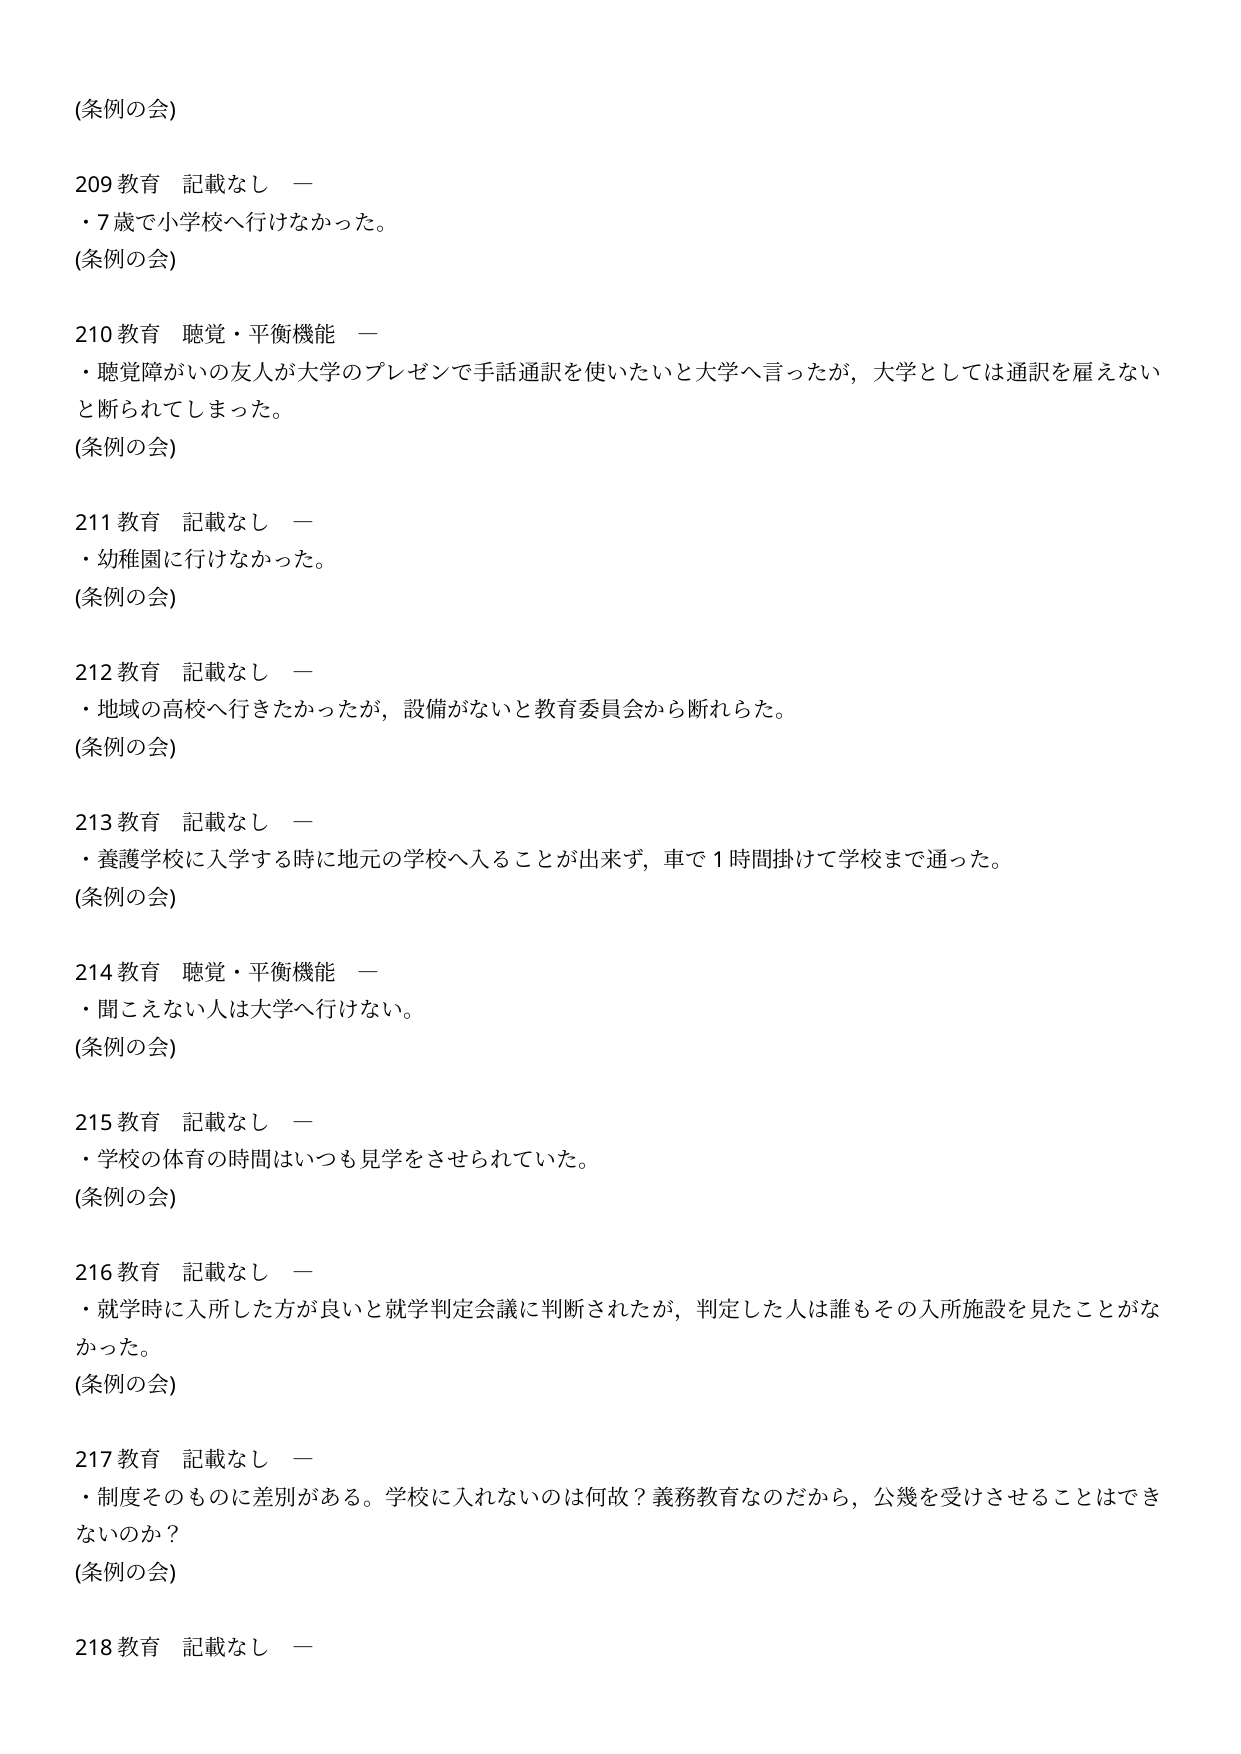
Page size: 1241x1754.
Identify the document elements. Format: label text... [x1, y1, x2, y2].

text 211教育 記載なし ― [75, 502, 1165, 539]
text ・養護学校に入学する時に地元の学校へ入ることが出来ず，車で1時間掛けて学校まで通った。 [75, 839, 1165, 877]
text (条例の会) [75, 727, 1165, 764]
text (条例の会) [75, 89, 1165, 127]
text 209教育 記載なし ― [75, 164, 1165, 202]
text (条例の会) [75, 577, 1165, 614]
text ・聞こえない人は大学へ行けない。 [75, 989, 1165, 1027]
text ・幼稚園に行けなかった。 [75, 539, 1165, 577]
text ・就学時に入所した方が良いと就学判定会議に判断されたが，判定した人は誰もその入所施設を見たことがなかった。 [75, 1289, 1165, 1364]
text (条例の会) [75, 877, 1165, 914]
text (条例の会) [75, 1027, 1165, 1064]
text (条例の会) [75, 1177, 1165, 1214]
text (条例の会) [75, 427, 1165, 464]
text 215教育 記載なし ― [75, 1102, 1165, 1139]
text ・制度そのものに差別がある。学校に入れないのは何故？義務教育なのだから，公幾を受けさせることはできないのか？ [75, 1477, 1165, 1552]
text 216教育 記載なし ― [75, 1252, 1165, 1289]
text 212教育 記載なし ― [75, 652, 1165, 689]
text ・学校の体育の時間はいつも見学をさせられていた。 [75, 1139, 1165, 1177]
text 218教育 記載なし ― [75, 1627, 1165, 1664]
text 210教育 聴覚・平衡機能 ― [75, 314, 1165, 352]
text (条例の会) [75, 1552, 1165, 1589]
text 217教育 記載なし ― [75, 1439, 1165, 1477]
text 213教育 記載なし ― [75, 802, 1165, 839]
text ・7歳で小学校へ行けなかった。 [75, 202, 1165, 239]
text 214教育 聴覚・平衡機能 ― [75, 952, 1165, 989]
text ・地域の高校へ行きたかったが，設備がないと教育委員会から断れらた。 [75, 689, 1165, 727]
text (条例の会) [75, 239, 1165, 277]
text ・聴覚障がいの友人が大学のプレゼンで手話通訳を使いたいと大学へ言ったが，大学としては通訳を雇えないと断られてしまった。 [75, 352, 1165, 427]
text (条例の会) [75, 1364, 1165, 1402]
